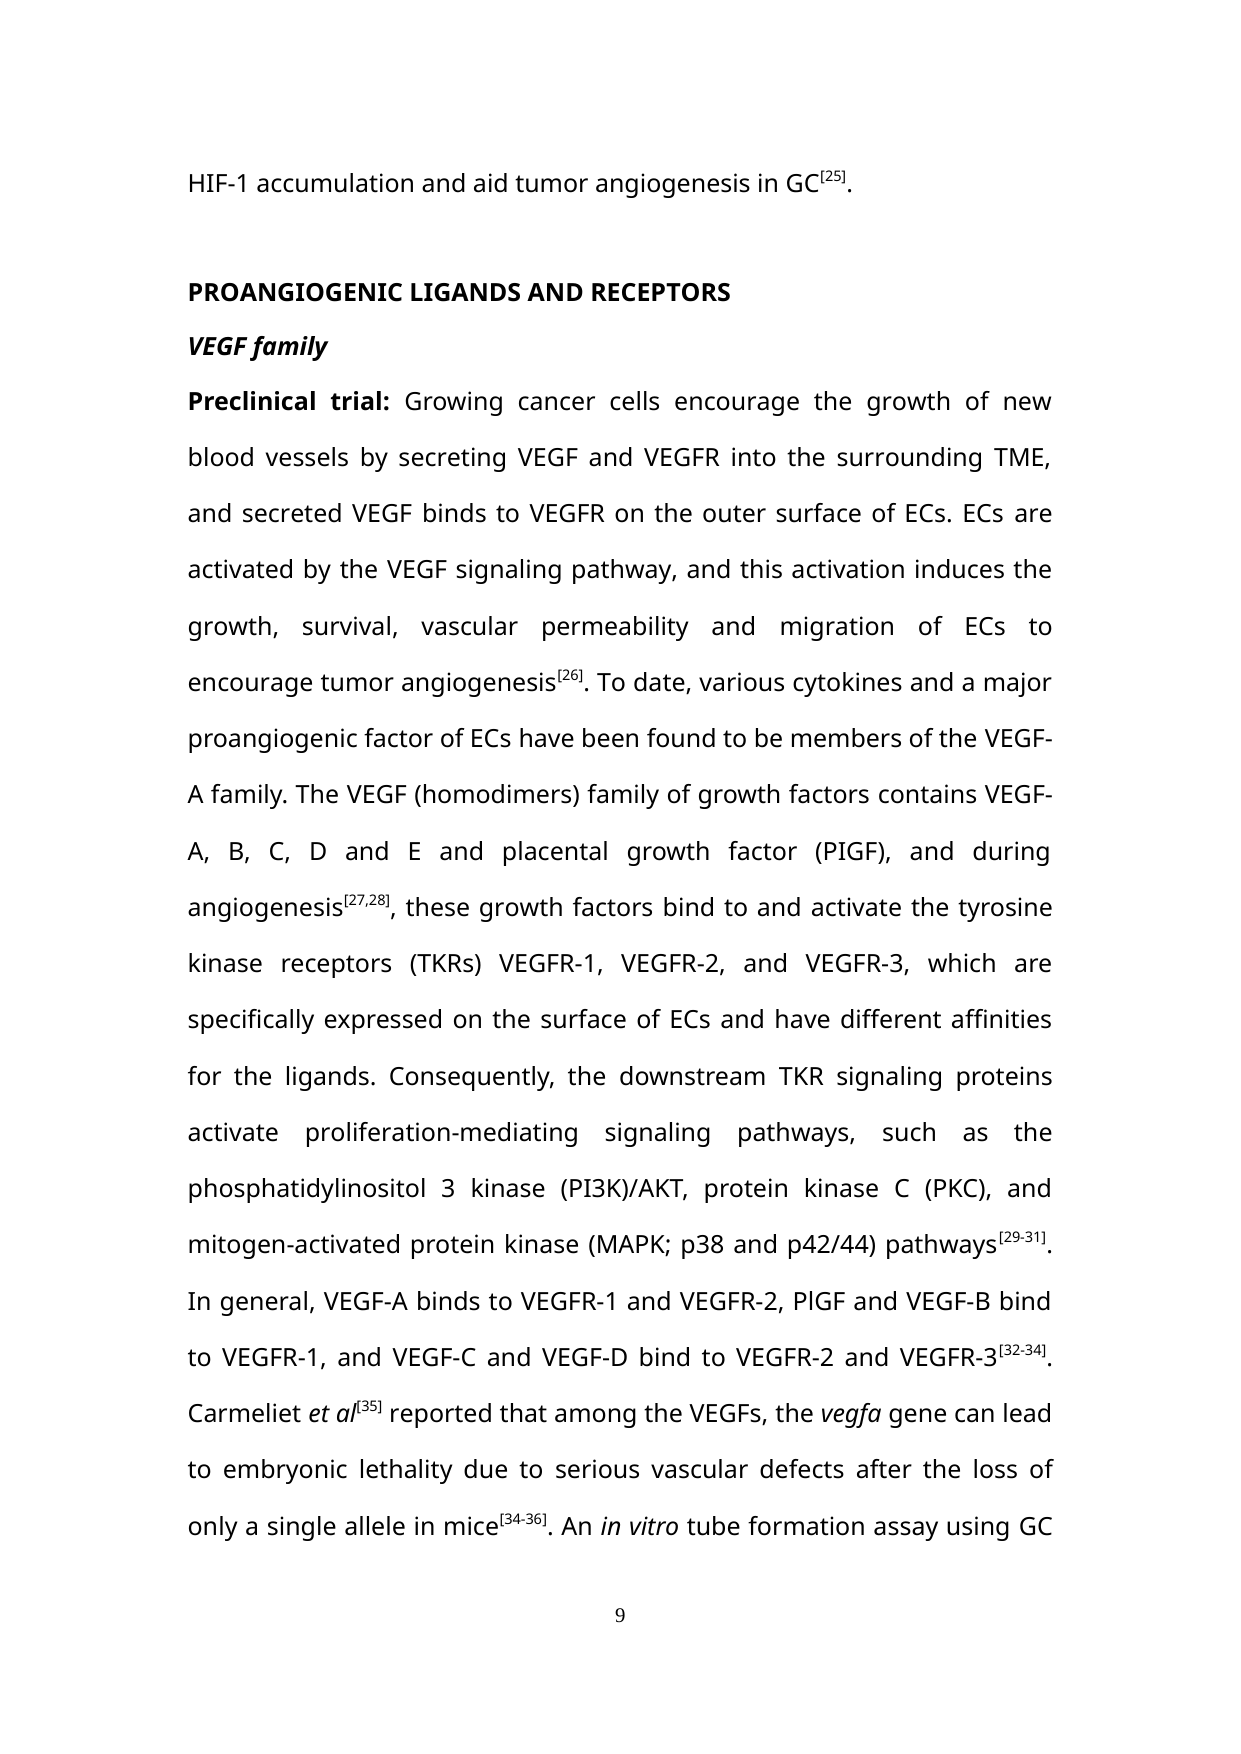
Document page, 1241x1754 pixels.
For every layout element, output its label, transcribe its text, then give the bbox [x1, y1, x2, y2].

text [187, 382, 1053, 1544]
text PROANGIOGENIC LIGANDS AND RECEPTORS [187, 273, 1053, 310]
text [187, 164, 1053, 201]
text VEGF family [187, 327, 1053, 365]
